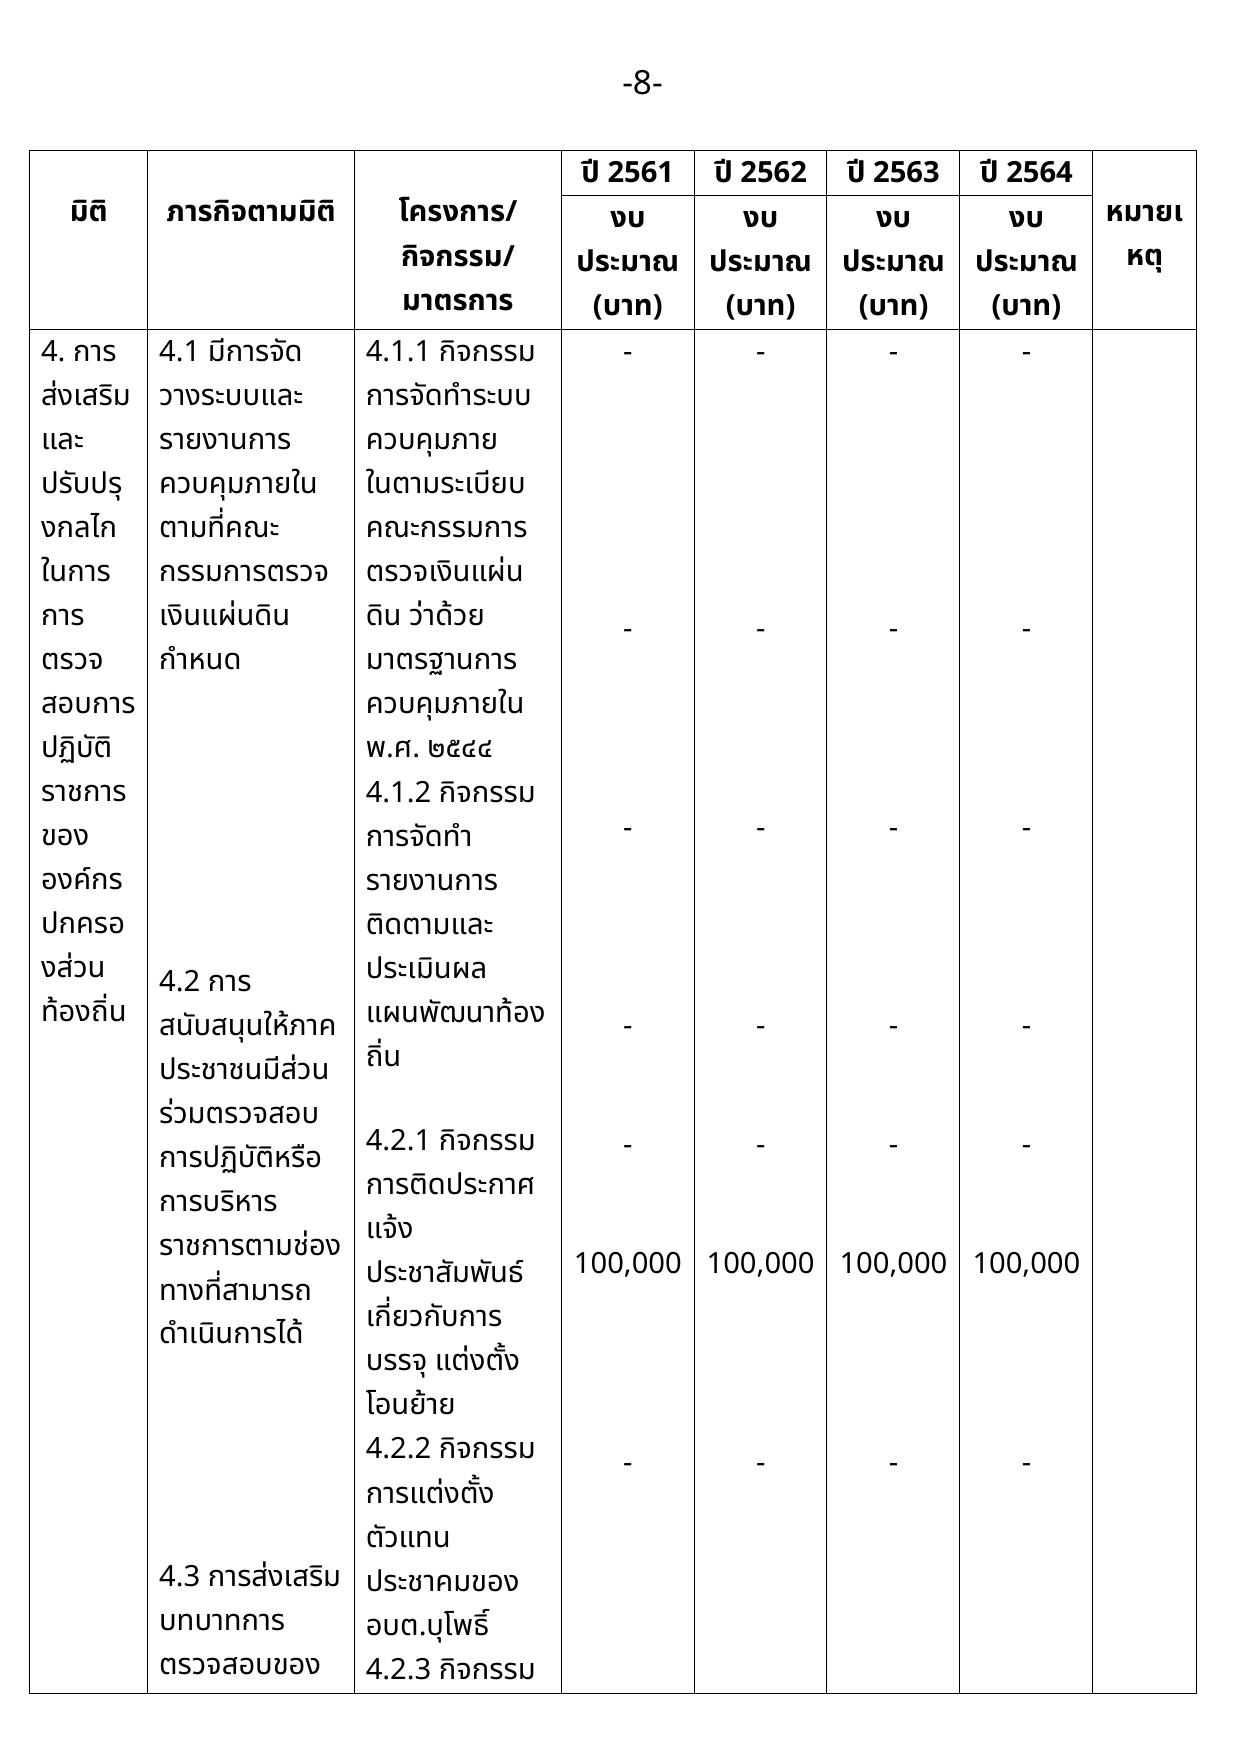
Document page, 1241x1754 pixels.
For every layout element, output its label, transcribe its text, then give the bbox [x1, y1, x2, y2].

table_cell - - - - - 100,000 - [960, 330, 1092, 1693]
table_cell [355, 330, 561, 1693]
table_header ปี 2563 [827, 151, 959, 195]
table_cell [30, 330, 147, 1693]
table_header ภารกิจตามมิติ [148, 151, 354, 329]
table_header ปี 2562 [695, 151, 826, 195]
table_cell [148, 330, 354, 1693]
table_cell งบประมาณ (บาท) [827, 196, 959, 329]
table_header มิติ [30, 151, 147, 329]
table_cell งบประมาณ (บาท) [695, 196, 826, 329]
table_cell - - - - - 100,000 - [562, 330, 694, 1693]
table_header ปี 2564 [960, 151, 1092, 195]
table_cell [1093, 330, 1196, 1693]
table_header ปี 2561 [562, 151, 694, 195]
table_header หมายเหตุ [1093, 151, 1196, 329]
table_cell - - - - - 100,000 - [695, 330, 826, 1693]
table_cell งบประมาณ (บาท) [562, 196, 694, 329]
table_header โครงการ/กิจกรรม/มาตรการ [355, 151, 561, 329]
text -8- [118, 59, 1167, 104]
table_cell - - - - - 100,000 - [827, 330, 959, 1693]
table_cell งบประมาณ (บาท) [960, 196, 1092, 329]
